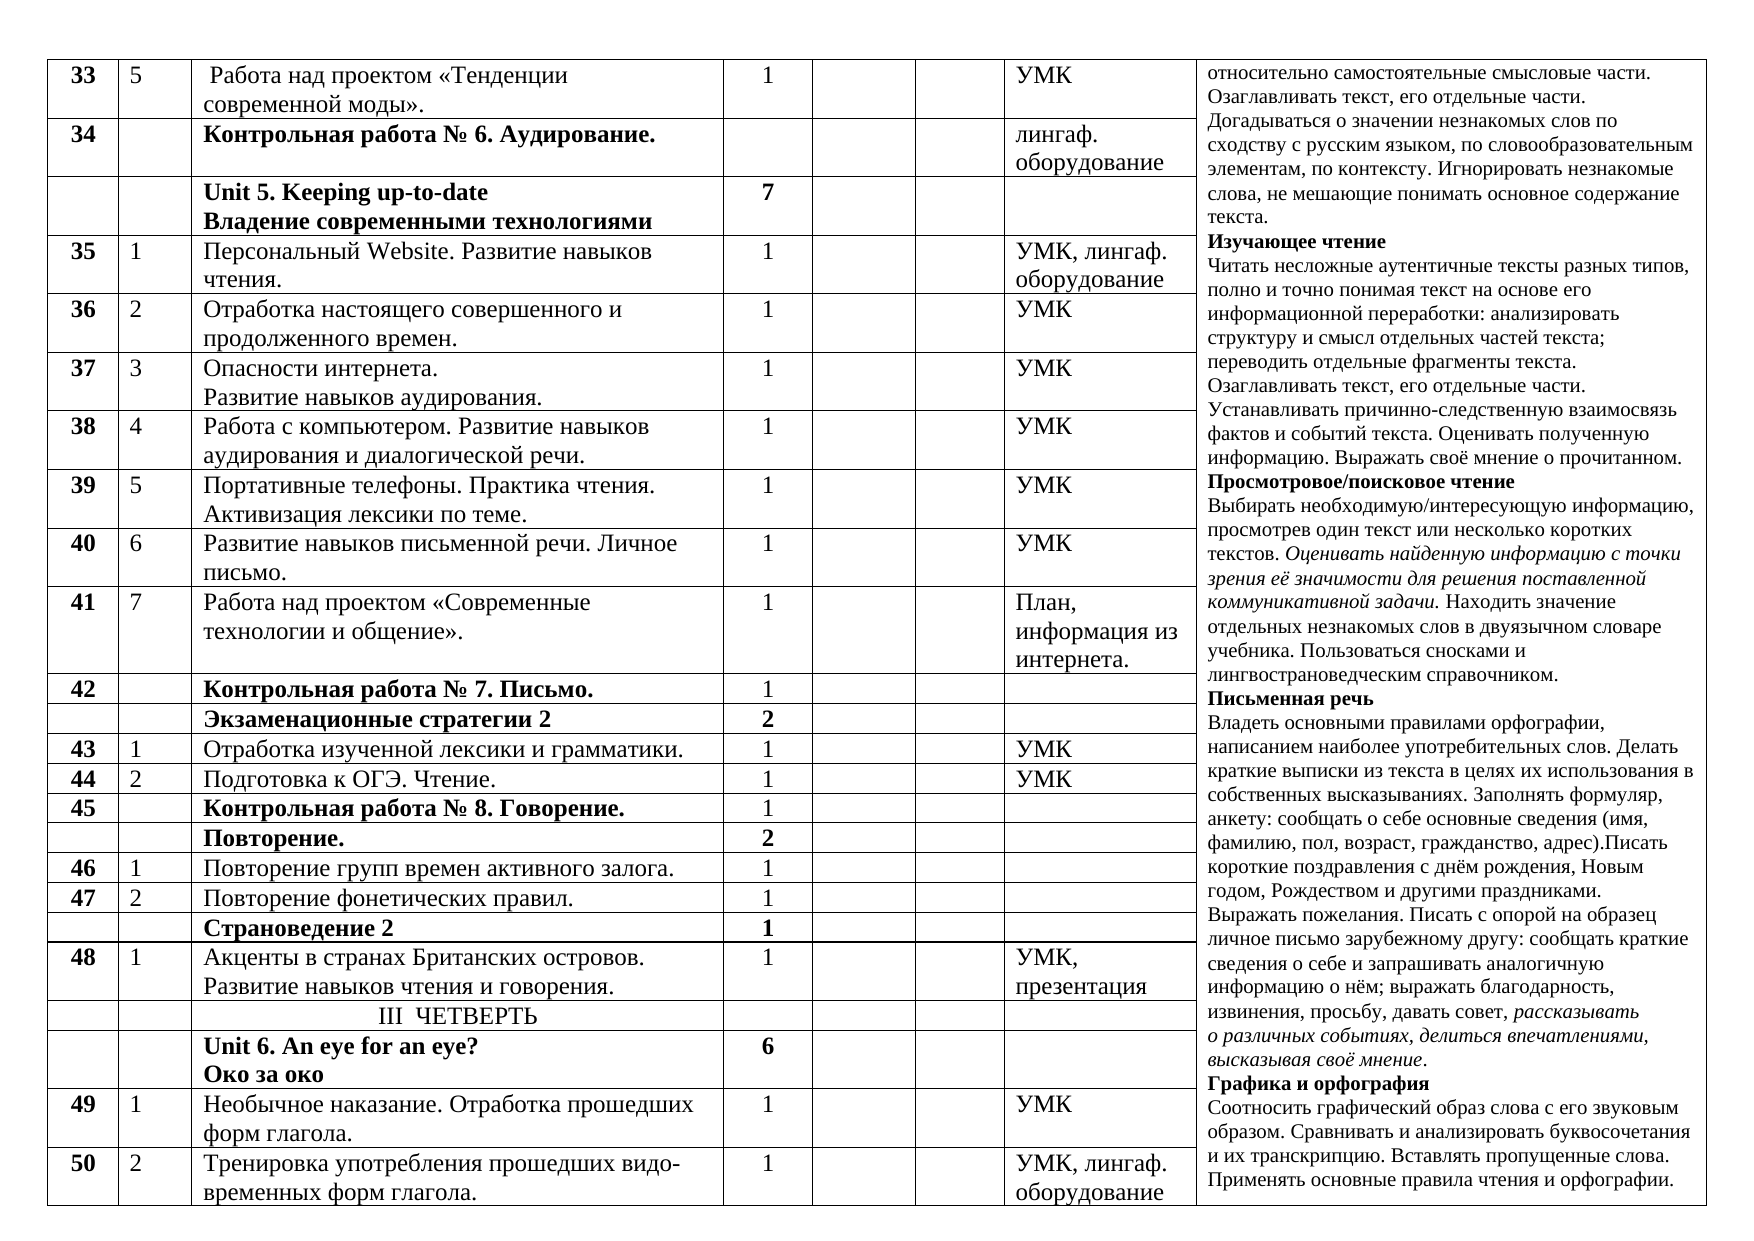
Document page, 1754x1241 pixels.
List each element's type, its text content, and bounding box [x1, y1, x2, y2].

table_cell [119, 704, 191, 733]
table_cell 2 [724, 823, 812, 852]
table_cell [119, 1031, 191, 1088]
table_cell [916, 294, 1004, 352]
table_cell [1005, 1001, 1196, 1030]
table_cell [1005, 1031, 1196, 1088]
table_cell [813, 704, 915, 733]
table_cell 45 [48, 794, 118, 822]
table_cell III ЧЕТВЕРТЬ [192, 1001, 723, 1030]
table_cell 40 [48, 529, 118, 586]
table_cell [813, 236, 915, 293]
table_cell 1 [119, 236, 191, 293]
table_cell [813, 823, 915, 852]
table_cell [1005, 1148, 1196, 1205]
table_cell [916, 353, 1004, 410]
table_cell [813, 294, 915, 352]
table_cell 1 [724, 236, 812, 293]
table_cell 1 [724, 883, 812, 912]
table_cell [1005, 913, 1196, 941]
table_cell 1 [724, 1148, 812, 1205]
table_cell Опасности интернета. Развитие навыков аудирования. [192, 353, 723, 410]
table_cell [813, 177, 915, 235]
table_cell 33 [48, 60, 118, 118]
table_cell [916, 1148, 1004, 1205]
table_cell [724, 119, 812, 176]
table_cell 42 [48, 674, 118, 703]
table_cell [1005, 177, 1196, 235]
table_cell [813, 411, 915, 469]
table_cell [48, 913, 118, 941]
table_cell Необычное наказание. Отработка прошедших форм глагола. [192, 1089, 723, 1147]
table_cell [1005, 704, 1196, 733]
table_cell План, информация из интернета. [1005, 587, 1196, 673]
table_cell 1 [724, 734, 812, 763]
table_cell [813, 529, 915, 586]
table_cell 1 [724, 674, 812, 703]
table_cell 1 [724, 353, 812, 410]
table_cell 37 [48, 353, 118, 410]
table_cell [119, 1001, 191, 1030]
table_cell [916, 177, 1004, 235]
table_cell Контрольная работа № 7. Письмо. [192, 674, 723, 703]
table_cell 2 [724, 704, 812, 733]
table_cell [1005, 853, 1196, 882]
table_cell [916, 1031, 1004, 1088]
table_cell [48, 823, 118, 852]
table_cell 7 [119, 587, 191, 673]
table_cell 1 [724, 529, 812, 586]
table_cell [813, 1148, 915, 1205]
table_cell 36 [48, 294, 118, 352]
table_cell [916, 587, 1004, 673]
table_cell 7 [724, 177, 812, 235]
table_cell [916, 853, 1004, 882]
table_cell [813, 470, 915, 527]
table_cell [813, 674, 915, 703]
table_cell УМК [1005, 60, 1196, 118]
table_cell [916, 883, 1004, 912]
table_cell [48, 704, 118, 733]
table_cell 48 [48, 943, 118, 1000]
table_cell [916, 674, 1004, 703]
table_cell [916, 734, 1004, 763]
table_cell УМК [1005, 1089, 1196, 1147]
table_cell 6 [119, 529, 191, 586]
table_cell 43 [48, 734, 118, 763]
table_cell [813, 1001, 915, 1030]
table_cell 1 [724, 764, 812, 792]
table_cell [813, 883, 915, 912]
table_cell 5 [119, 60, 191, 118]
table_cell 1 [724, 294, 812, 352]
table_cell Портативные телефоны. Практика чтения. Активизация лексики по теме. [192, 470, 723, 527]
table_cell 41 [48, 587, 118, 673]
table_cell УМК [1005, 470, 1196, 527]
table_cell [916, 764, 1004, 792]
table_cell Отработка настоящего совершенного и продолженного времен. [192, 294, 723, 352]
table_cell Повторение. [192, 823, 723, 852]
table_cell 2 [119, 764, 191, 792]
table_cell 1 [724, 1089, 812, 1147]
table_cell УМК [1005, 529, 1196, 586]
table_cell 35 [48, 236, 118, 293]
table_cell 39 [48, 470, 118, 527]
table_cell [1005, 794, 1196, 822]
table_cell 4 [119, 411, 191, 469]
table_cell [916, 470, 1004, 527]
table_cell [916, 529, 1004, 586]
table_cell [813, 913, 915, 941]
table_cell 34 [48, 119, 118, 176]
table_cell [916, 119, 1004, 176]
table_cell [916, 704, 1004, 733]
table_cell Акценты в странах Британских островов. Развитие навыков чтения и говорения. [192, 943, 723, 1000]
table_cell [119, 177, 191, 235]
table_cell [916, 236, 1004, 293]
table_cell [916, 913, 1004, 941]
table_cell 1 [119, 1089, 191, 1147]
table_cell [916, 794, 1004, 822]
table_cell Работа над проектом «Тенденции современной моды». [192, 60, 723, 118]
table_cell [813, 119, 915, 176]
table_cell Работа над проектом «Современные технологии и общение». [192, 587, 723, 673]
table_cell [119, 913, 191, 941]
table_cell [48, 177, 118, 235]
table_cell [724, 1001, 812, 1030]
table_cell Экзаменационные стратегии 2 [192, 704, 723, 733]
table_cell 1 [724, 587, 812, 673]
table_cell 44 [48, 764, 118, 792]
table_cell 1 [724, 470, 812, 527]
table_cell Работа с компьютером. Развитие навыков аудирования и диалогической речи. [192, 411, 723, 469]
table_cell УМК [1005, 411, 1196, 469]
table_cell [916, 60, 1004, 118]
table_cell 1 [724, 913, 812, 941]
table_cell Повторение групп времен активного залога. [192, 853, 723, 882]
table_cell лингаф. оборудование [1005, 119, 1196, 176]
table_cell Тренировка употребления прошедших видо-временных форм глагола. [192, 1148, 723, 1205]
table_cell [119, 823, 191, 852]
table_cell 6 [724, 1031, 812, 1088]
table_cell 50 [48, 1148, 118, 1205]
table_cell 2 [119, 883, 191, 912]
table_cell 1 [724, 411, 812, 469]
table_cell [119, 119, 191, 176]
table_cell [916, 823, 1004, 852]
table_cell [1005, 883, 1196, 912]
table_cell [119, 674, 191, 703]
table_cell 1 [724, 943, 812, 1000]
table_cell [813, 853, 915, 882]
table_cell [1005, 823, 1196, 852]
table_cell УМК, презентация [1005, 943, 1196, 1000]
table_cell УМК [1005, 734, 1196, 763]
table_cell [916, 1089, 1004, 1147]
table_cell Развитие навыков письменной речи. Личное письмо. [192, 529, 723, 586]
table_cell [119, 794, 191, 822]
table_cell Контрольная работа № 6. Аудирование. [192, 119, 723, 176]
table_cell Unit 5. Keeping up-to-date Владение современными технологиями [192, 177, 723, 235]
table_cell [813, 353, 915, 410]
table_cell [813, 60, 915, 118]
table_cell 1 [119, 853, 191, 882]
table_cell 46 [48, 853, 118, 882]
table_cell Страноведение 2 [192, 913, 723, 941]
table_cell Подготовка к ОГЭ. Чтение. [192, 764, 723, 792]
table_cell УМК [1005, 294, 1196, 352]
table_cell 1 [724, 853, 812, 882]
table_cell УМК [1005, 764, 1196, 792]
table_cell [916, 943, 1004, 1000]
table_cell 1 [724, 60, 812, 118]
table_cell [813, 1089, 915, 1147]
table_cell [813, 764, 915, 792]
table_cell 49 [48, 1089, 118, 1147]
table_cell Unit 6. An eye for an eye? Око за око [192, 1031, 723, 1088]
table_cell 1 [724, 794, 812, 822]
table_cell [813, 1031, 915, 1088]
table_cell 2 [119, 1148, 191, 1205]
table_cell 1 [119, 734, 191, 763]
table_cell Повторение фонетических правил. [192, 883, 723, 912]
table_cell УМК [1005, 353, 1196, 410]
table_cell УМК, лингаф. оборудование [1005, 236, 1196, 293]
table_cell 2 [119, 294, 191, 352]
table_cell [813, 943, 915, 1000]
table_cell Контрольная работа № 8. Говорение. [192, 794, 723, 822]
table_cell 3 [119, 353, 191, 410]
table_cell [48, 1031, 118, 1088]
table_cell [916, 411, 1004, 469]
table_cell 5 [119, 470, 191, 527]
table_cell 1 [119, 943, 191, 1000]
table_cell Персональный Website. Развитие навыков чтения. [192, 236, 723, 293]
table_cell Отработка изученной лексики и грамматики. [192, 734, 723, 763]
table_cell [813, 734, 915, 763]
table_cell [1005, 674, 1196, 703]
table_cell [813, 794, 915, 822]
table_cell 47 [48, 883, 118, 912]
table_cell [813, 587, 915, 673]
table_cell [916, 1001, 1004, 1030]
table_cell [48, 1001, 118, 1030]
table_cell 38 [48, 411, 118, 469]
